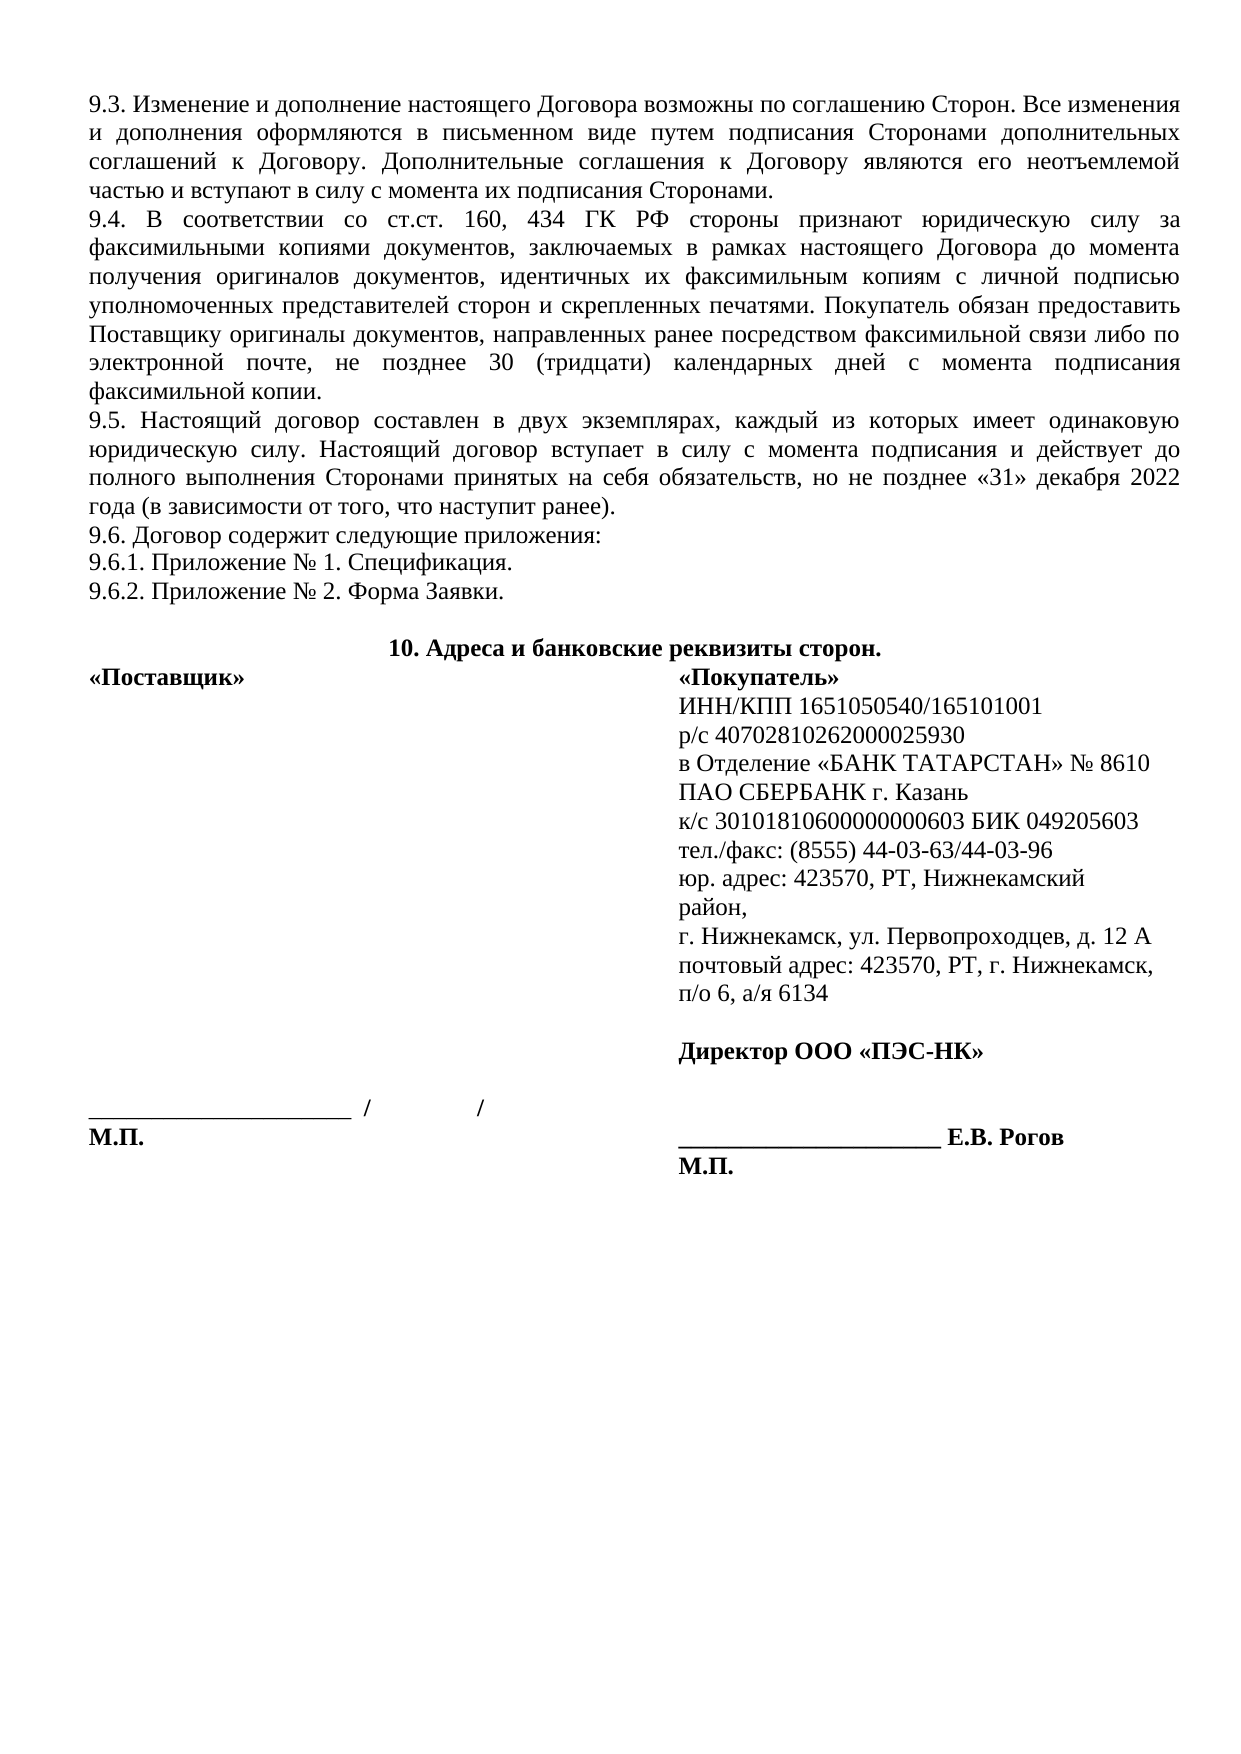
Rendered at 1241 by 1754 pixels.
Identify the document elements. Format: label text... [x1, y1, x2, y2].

text 9.5. Настоящий договор составлен в двух экземплярах, каждый из которых имеет одинаковую юридическую силу. Настоящий договор вступает в силу с момента подписания и действует до полного выполнения Сторонами принятых на себя обязательств, но не позднее «31» декабря 2022 года (в зависимости от того, что наступит ранее). [89, 405, 1181, 520]
text 9.4. В соответствии со ст.ст. 160, 434 ГК РФ стороны признают юридическую силу за факсимильными копиями документов, заключаемых в рамках настоящего Договора до момента получения оригиналов документов, идентичных их факсимильным копиям с личной подписью уполномоченных представителей сторон и скрепленных печатями. Покупатель обязан предоставить Поставщику оригиналы документов, направленных ранее посредством факсимильной связи либо по электронной почте, не позднее 30 (тридцати) календарных дней с момента подписания факсимильной копии. [89, 204, 1181, 405]
table_header «Покупатель» ИНН/КПП 1651050540/165101001 р/с 40702810262000025930 в Отделение «БАНК ТАТАРСТАН» № 8610 ПАО СБЕРБАНК г. Казань к/с 30101810600000000603 БИК 049205603 тел./факс: (8555) 44-03-63/44-03-96 юр. адрес: 423570, РТ, Нижнекамский район, г. Нижнекамск, ул. Первопроходцев, д. 12 А почтовый адрес: 423570, РТ, г. Нижнекамск, п/о 6, а/я 6134 Директор ООО «ПЭС-НК» _____________________ Е.В. Рогов М.П. [667, 662, 1170, 1180]
text 9.6.2. Приложение № 2. Форма Заявки. [89, 576, 1181, 605]
text 9.6.1. Приложение № 1. Спецификация. [89, 549, 1181, 576]
text 9.6. Договор содержит следующие приложения: [89, 520, 1181, 549]
text 9.3. Изменение и дополнение настоящего Договора возможны по соглашению Сторон. Все изменения и дополнения оформляются в письменном виде путем подписания Сторонами дополнительных соглашений к Договору. Дополнительные соглашения к Договору являются его неотъемлемой частью и вступают в силу с момента их подписания Сторонами. [89, 89, 1181, 204]
text 10. Адреса и банковские реквизиты сторон. [89, 633, 1181, 662]
table_header «Поставщик» _____________________ / / М.П. [78, 662, 667, 1180]
